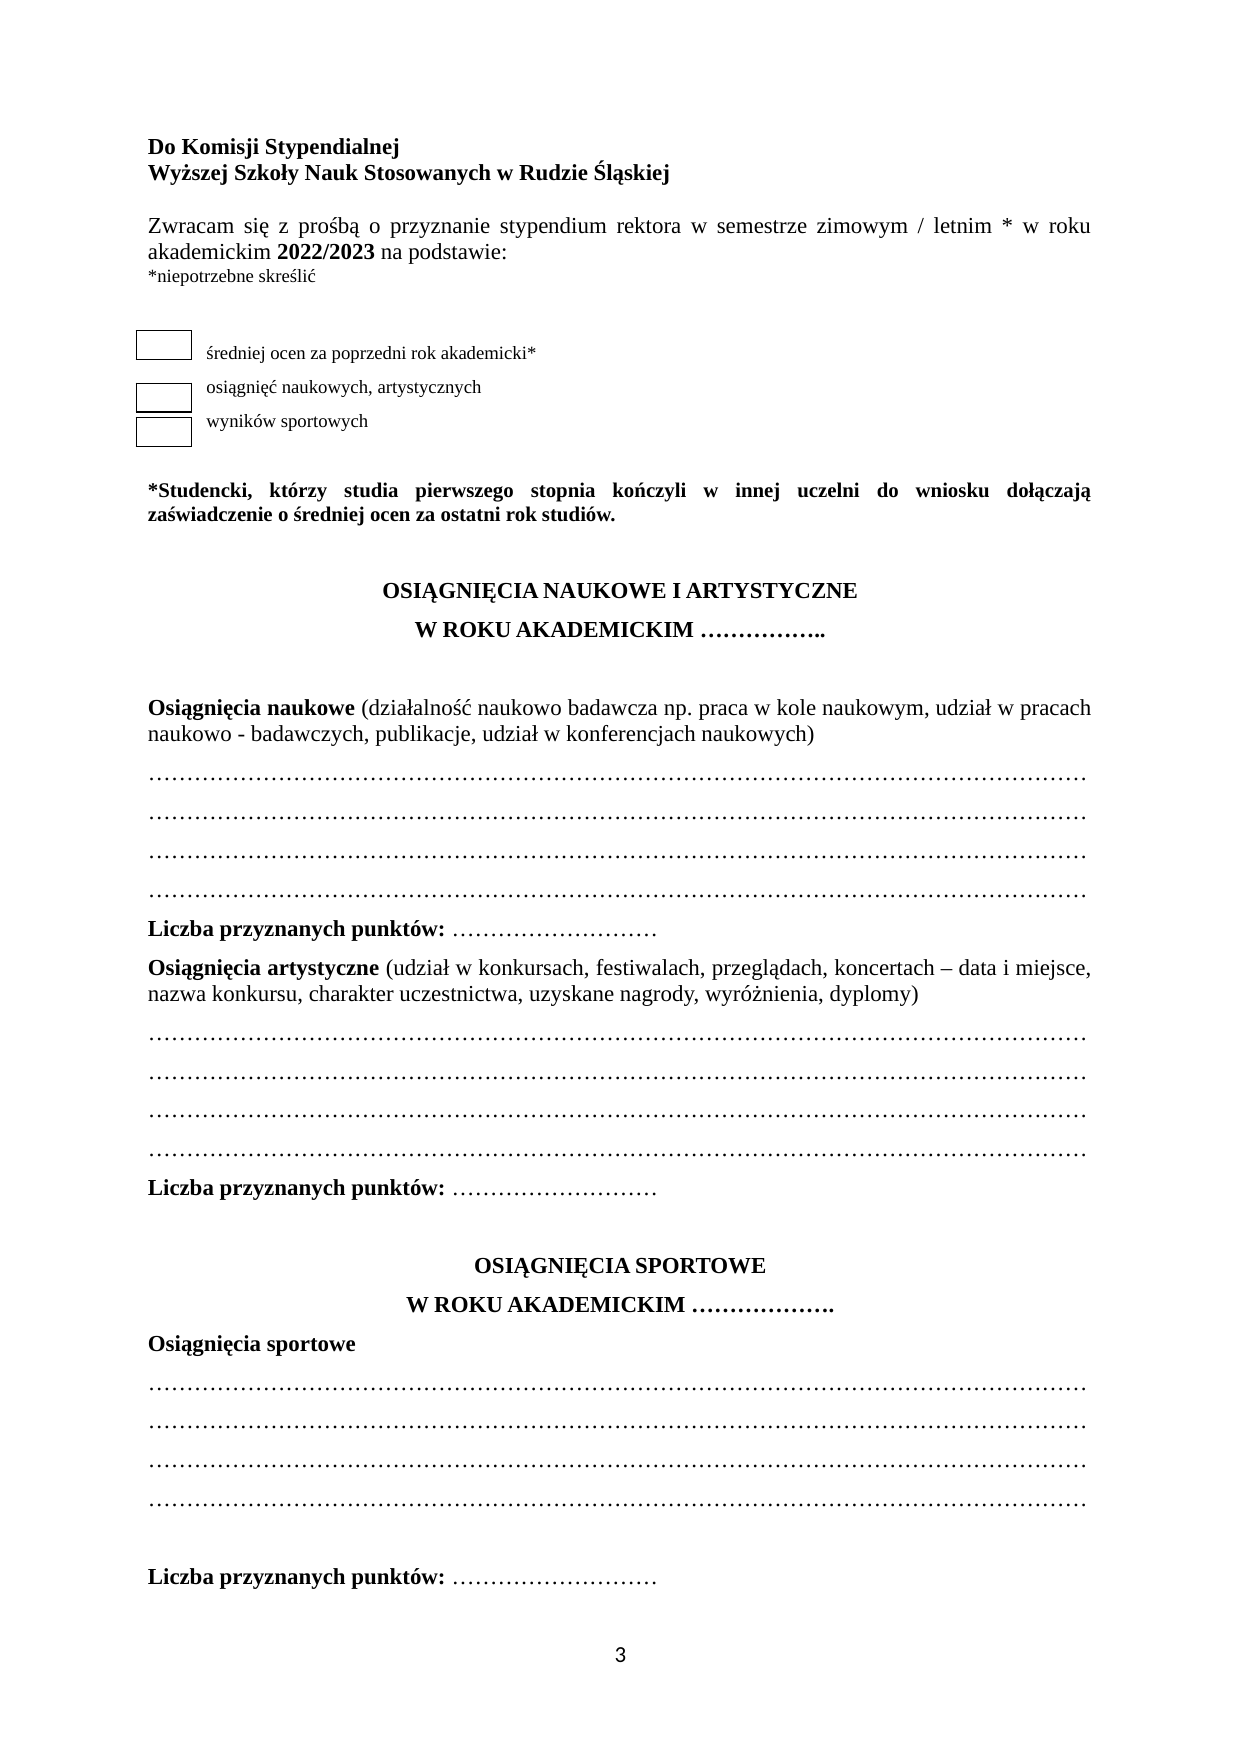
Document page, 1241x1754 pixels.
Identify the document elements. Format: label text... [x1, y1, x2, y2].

text Osiągnięcia sportowe [148, 1330, 1092, 1356]
text Osiągnięcia artystyczne (udział w konkursach, festiwalach, przeglądach, koncertach – data i miejsce, nazwa konkursu, charakter uczestnictwa, uzyskane nagrody, wyróżnienia, dyplomy) [148, 954, 1092, 1006]
text Liczba przyznanych punktów: ……………………… [148, 1174, 1092, 1201]
text …………………………………………………………………………………………………………… [148, 798, 1092, 824]
text …………………………………………………………………………………………………………… [148, 1097, 1092, 1123]
table_header [137, 331, 191, 359]
text …………………………………………………………………………………………………………… [148, 1368, 1092, 1395]
text Liczba przyznanych punktów: ……………………… [148, 1563, 1092, 1589]
text …………………………………………………………………………………………………………… [148, 1485, 1092, 1511]
text Zwracam się z prośbą o przyznanie stypendium rektora w semestrze zimowym / letnim * w roku akademickim 2022/2023 na podstawie: [148, 212, 1092, 265]
text …………………………………………………………………………………………………………… [148, 1407, 1092, 1434]
text …………………………………………………………………………………………………………… [148, 759, 1092, 786]
text *niepotrzebne skreślić [148, 265, 1092, 286]
text wyników sportowych [148, 410, 1092, 432]
text …………………………………………………………………………………………………………… [148, 1446, 1092, 1473]
table_header [137, 418, 191, 446]
text średniej ocen za poprzedni rok akademicki* [148, 342, 1092, 363]
text …………………………………………………………………………………………………………… [148, 1135, 1092, 1162]
text Osiągnięcia naukowe (działalność naukowo badawcza np. praca w kole naukowym, udział w pracach naukowo - badawczych, publikacje, udział w konferencjach naukowych) [148, 694, 1092, 747]
text OSIĄGNIĘCIA SPORTOWE [148, 1252, 1092, 1278]
text *Studencki, którzy studia pierwszego stopnia kończyli w innej uczelni do wniosku dołączają zaświadczenie o średniej ocen za ostatni rok studiów. [148, 478, 1092, 526]
text …………………………………………………………………………………………………………… [148, 876, 1092, 902]
text Wyższej Szkoły Nauk Stosowanych w Rudzie Śląskiej [148, 159, 1092, 186]
text Do Komisji Stypendialnej [148, 133, 1092, 159]
text W ROKU AKADEMICKIM …………….. [148, 616, 1092, 643]
text …………………………………………………………………………………………………………… [148, 1058, 1092, 1084]
text …………………………………………………………………………………………………………… [148, 1019, 1092, 1045]
text W ROKU AKADEMICKIM ………………. [148, 1291, 1092, 1317]
table_header [137, 384, 191, 411]
text …………………………………………………………………………………………………………… [148, 837, 1092, 863]
text osiągnięć naukowych, artystycznych [148, 376, 1092, 397]
text Liczba przyznanych punktów: ……………………… [148, 915, 1092, 941]
text OSIĄGNIĘCIA NAUKOWE I ARTYSTYCZNE [148, 578, 1092, 604]
